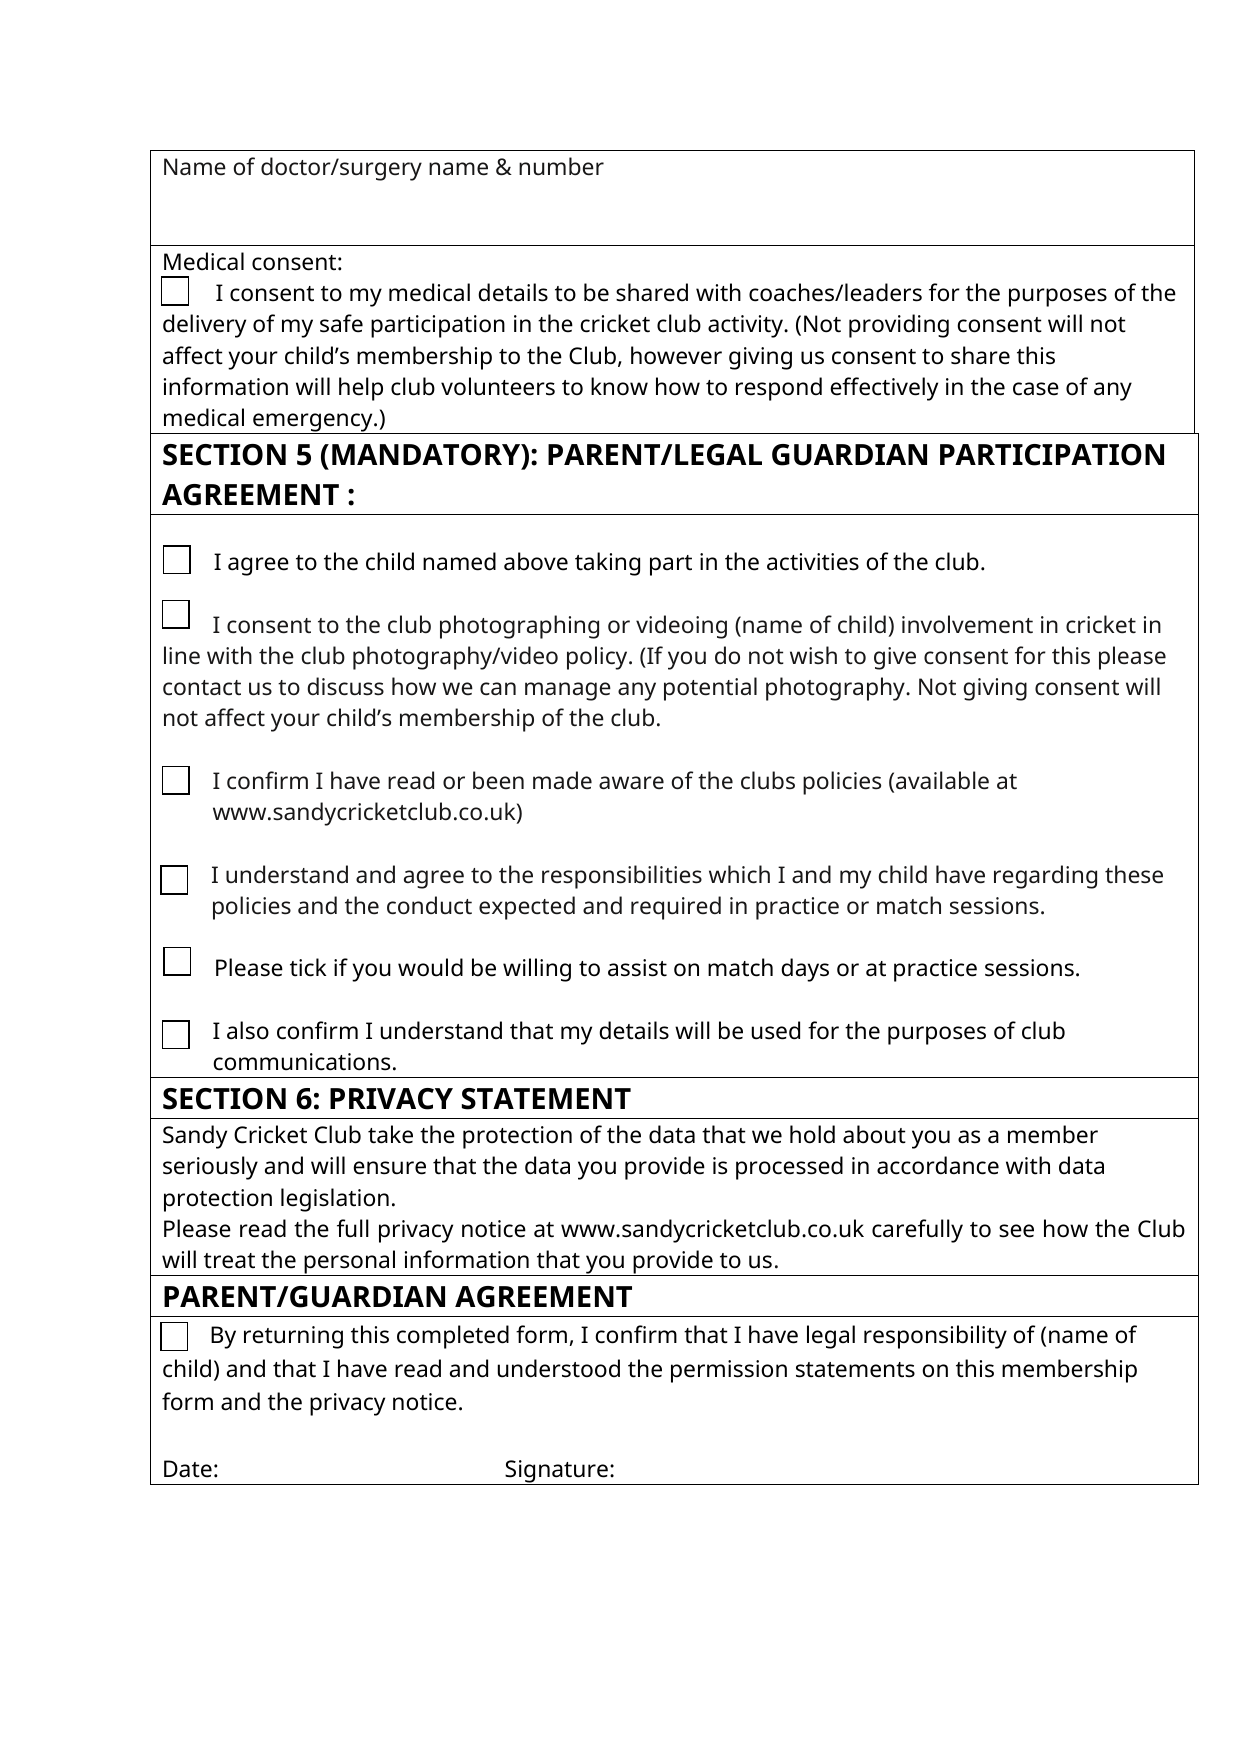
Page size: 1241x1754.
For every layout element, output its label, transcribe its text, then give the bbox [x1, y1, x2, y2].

table_cell SECTION 6: PRIVACY STATEMENT [151, 1078, 1198, 1118]
table_cell I agree to the child named above taking part in the activities of the club. I consent to the club photographing or videoing (name of child) involvement in cricket in line with the club photography/video policy. (If you do not wish to give consent for this please contact us to discuss how we can manage any potential photography. Not giving consent will not affect your child’s membership of the club. I confirm I have read or been made aware of the clubs policies (available at www.sandycricketclub.co.uk) I understand and agree to the responsibilities which I and my child have regarding these policies and the conduct expected and required in practice or match sessions. Please tick if you would be willing to assist on match days or at practice sessions. I also confirm I understand that my details will be used for the purposes of club communications. [151, 515, 1198, 1077]
table_cell PARENT/GUARDIAN AGREEMENT [151, 1276, 1198, 1316]
table_cell Medical consent: I consent to my medical details to be shared with coaches/leaders for the purposes of the delivery of my safe participation in the cricket club activity. (Not providing consent will not affect your child’s membership to the Club, however giving us consent to share this information will help club volunteers to know how to respond effectively in the case of any medical emergency.) [151, 246, 1194, 433]
table_cell Sandy Cricket Club take the protection of the data that we hold about you as a member seriously and will ensure that the data you provide is processed in accordance with data protection legislation. Please read the full privacy notice at www.sandycricketclub.co.uk carefully to see how the Club will treat the personal information that you provide to us. [151, 1119, 1198, 1275]
table_cell By returning this completed form, I confirm that I have legal responsibility of (name of child) and that I have read and understood the permission statements on this membership form and the privacy notice. Date: Signature: [151, 1317, 1198, 1484]
table_header Name of doctor/surgery name & number [151, 151, 1194, 245]
table_cell SECTION 5 (MANDATORY): PARENT/LEGAL GUARDIAN PARTICIPATION AGREEMENT : [151, 434, 1198, 514]
